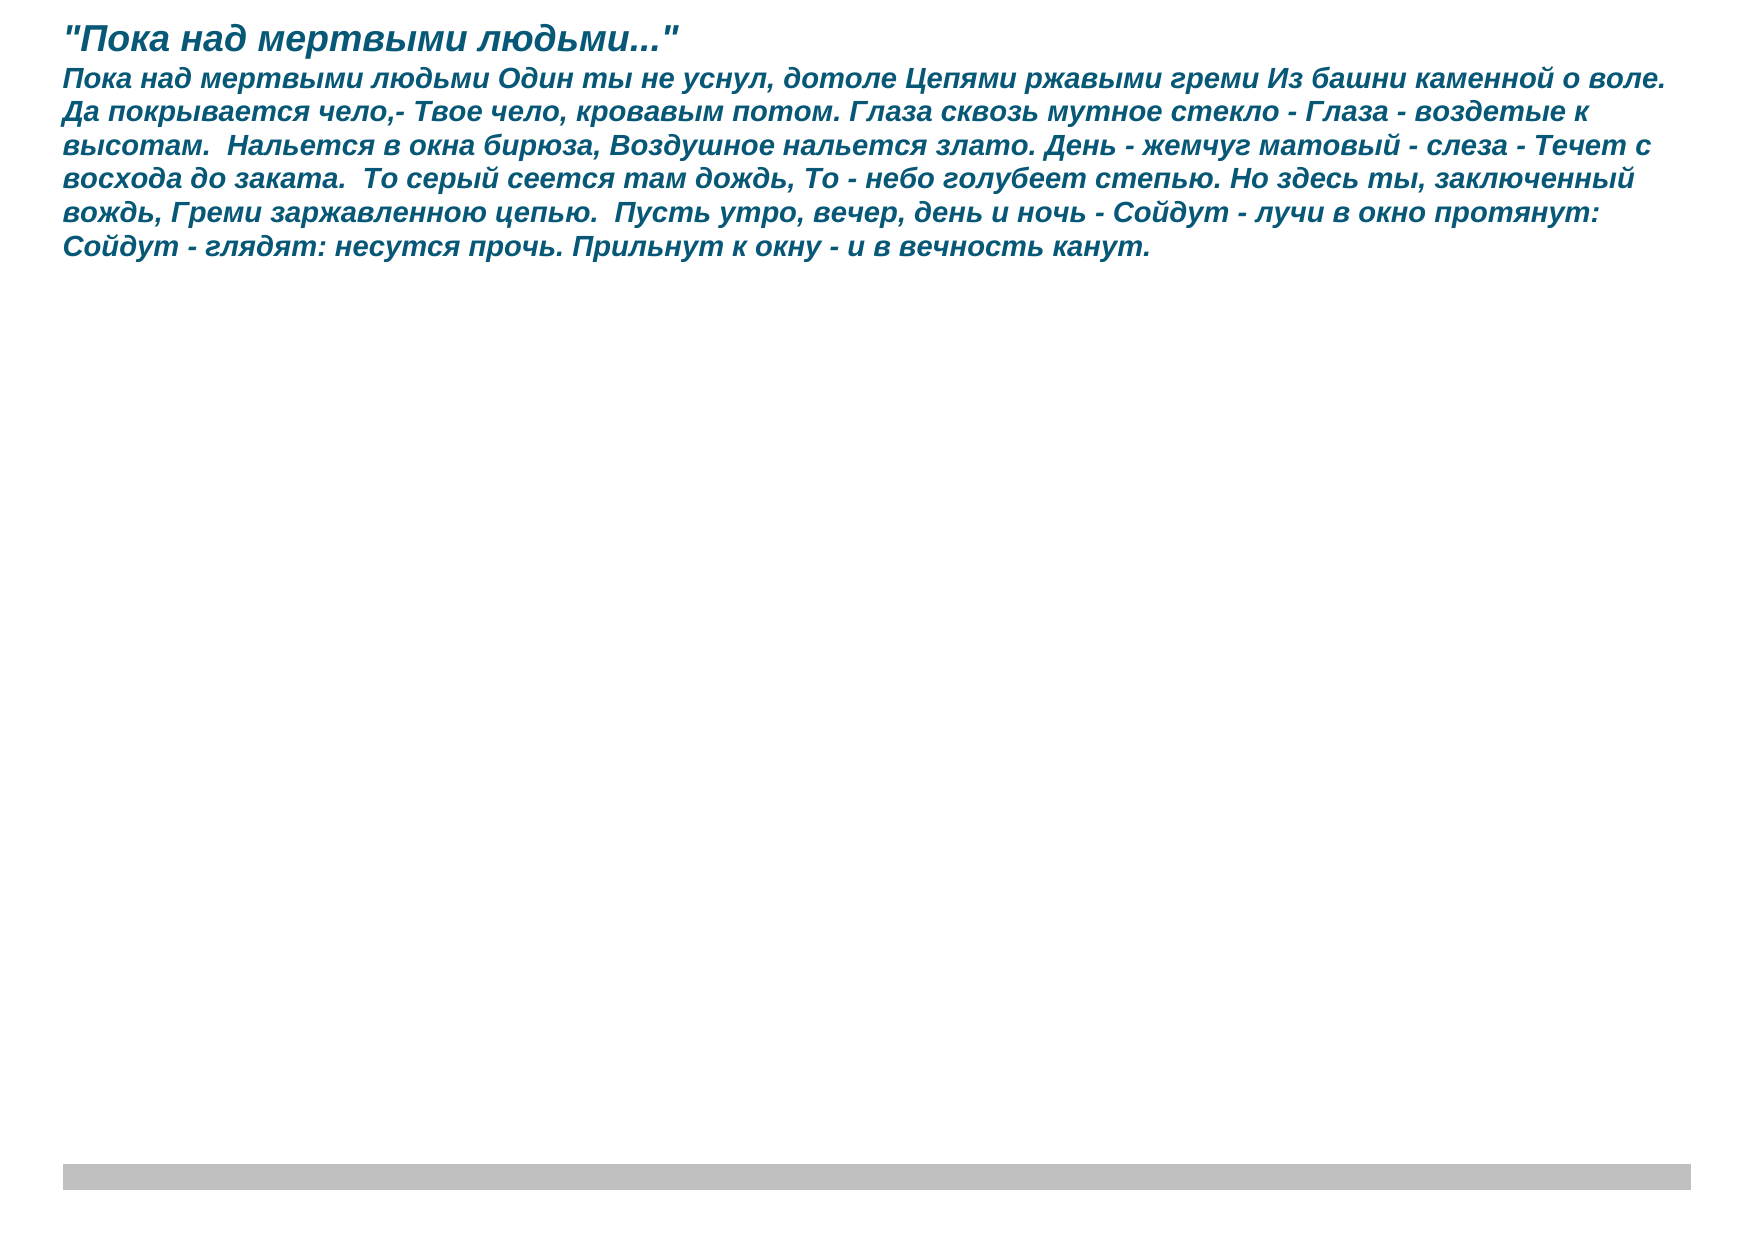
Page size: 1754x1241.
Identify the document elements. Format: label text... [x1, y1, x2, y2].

text Пока над мертвыми людьми [62, 61, 1691, 262]
subtitle "Пока над мертвыми людьми..." [62, 17, 1691, 60]
